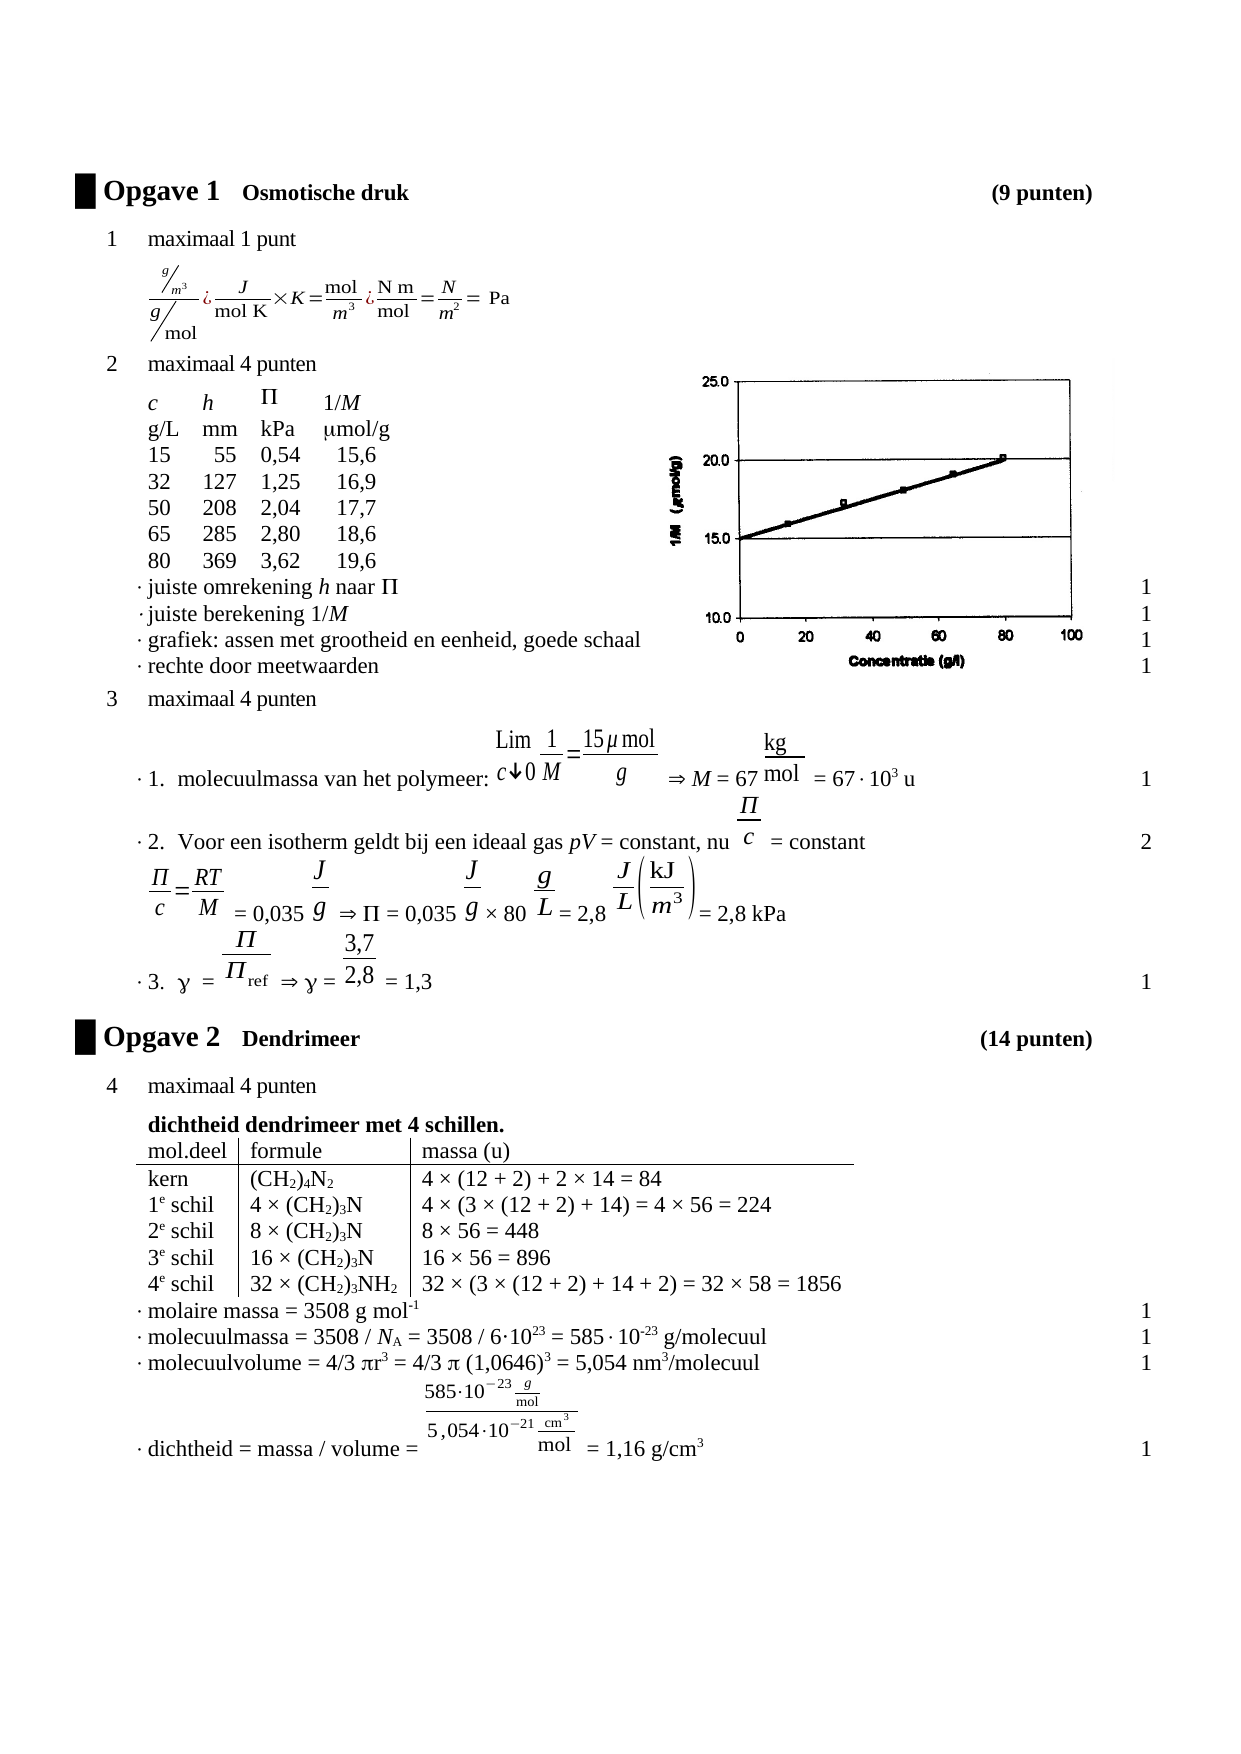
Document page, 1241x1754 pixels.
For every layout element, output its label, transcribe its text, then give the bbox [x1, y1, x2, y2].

table_cell 2,04 [249, 494, 312, 521]
table_header 1/M [312, 389, 401, 415]
table_header  [249, 389, 312, 415]
table_cell 16 × 56 = 896 [411, 1244, 853, 1270]
table_cell 2,80 [249, 521, 312, 547]
table_cell 369 [191, 547, 249, 573]
table_cell (CH2)4N2 [239, 1165, 410, 1191]
table_cell 15,6 [312, 441, 401, 468]
list Osmotische druk (9 punten) [148, 173, 1092, 206]
table_cell 19,6 [312, 547, 401, 573]
table_cell 285 [191, 521, 249, 547]
text molecuulmassa = 3508 / NA = 3508 / 6·1023 = 5851023 g/molecuul 1 [133, 1323, 1092, 1349]
text grafiek: assen met grootheid en eenheid, goede schaal 1 [133, 626, 1092, 652]
table_cell 127 [191, 468, 249, 494]
table_cell 8 × 56 = 448 [411, 1218, 853, 1244]
text molaire massa = 3508 g mol1 1 [133, 1297, 1092, 1323]
table_cell 0,54 [249, 441, 312, 468]
table_cell 17,7 [312, 494, 401, 521]
text maximaal 4 punten [89, 1072, 1092, 1099]
table_cell 4 × (3 × (12 + 2) + 14) = 4 × 56 = 224 [411, 1191, 853, 1218]
table_cell 1e schil [136, 1191, 238, 1218]
table_cell 32 × (CH2)3NH2 [239, 1270, 410, 1297]
table_cell 3,62 [249, 547, 312, 573]
table_cell 32 [136, 468, 191, 494]
text rechte door meetwaarden 1 [133, 652, 1092, 679]
table_header formule [239, 1138, 410, 1164]
table_cell 4e schil [136, 1270, 238, 1297]
table_cell 32 × (3 × (12 + 2) + 14 + 2) = 32 × 58 = 1856 [411, 1270, 853, 1297]
table_cell 16,9 [312, 468, 401, 494]
table_cell 55 [191, 441, 249, 468]
text molecuulvolume = 4/3 r3 = 4/3  (1,0646)3 = 5,054 nm3/molecuul 1 [133, 1349, 1092, 1376]
picture [664, 358, 1115, 672]
table_cell mm [191, 415, 249, 441]
text juiste berekening 1/M 1 [133, 599, 1092, 626]
text maximaal 4 punten [89, 350, 1092, 376]
text 1. molecuulmassa van het polymeer: M = 67 = 67103 u 1 [133, 724, 1092, 792]
text  =  = = 1,3 1 [133, 927, 1092, 994]
table_cell 65 [136, 521, 191, 547]
table_cell 4 × (CH2)3N [239, 1191, 410, 1218]
text maximaal 4 punten [89, 685, 1092, 711]
table_cell 80 [136, 547, 191, 573]
table_cell 18,6 [312, 521, 401, 547]
table_cell 16 × (CH2)3N [239, 1244, 410, 1270]
table_header massa (u) [411, 1138, 853, 1164]
table_cell 8 × (CH2)3N [239, 1218, 410, 1244]
table_cell 3e schil [136, 1244, 238, 1270]
table_header mol.deel [136, 1138, 238, 1164]
table_cell mol/g [312, 415, 401, 441]
list maximaal 1 punt [89, 225, 1092, 252]
table_cell 4 × (12 + 2) + 2 × 14 = 84 [411, 1165, 853, 1191]
table_cell kern [136, 1165, 238, 1191]
text dichtheid = massa / volume = = 1,16 g/cm3 1 [133, 1376, 1092, 1461]
table_cell g/L [136, 415, 191, 441]
table_cell 1,25 [249, 468, 312, 494]
table_cell kPa [249, 415, 312, 441]
text juiste omrekening h naar   [133, 573, 1092, 599]
text Dendrimeer (14 punten) [148, 1019, 1092, 1053]
text = 0,035  = 0,035 × 80 = 2,8 = 2,8 kPa [148, 855, 1092, 927]
table_cell 208 [191, 494, 249, 521]
text dichtheid dendrimeer met 4 schillen. [148, 1111, 1092, 1137]
table_cell 50 [136, 494, 191, 521]
text 2. Voor een isotherm geldt bij een ideaal gas pV = constant, nu = constant 2 [133, 792, 1092, 855]
table_header h [191, 389, 249, 415]
table_header c [136, 389, 191, 415]
table_cell 2e schil [136, 1218, 238, 1244]
table_cell 15 [136, 441, 191, 468]
